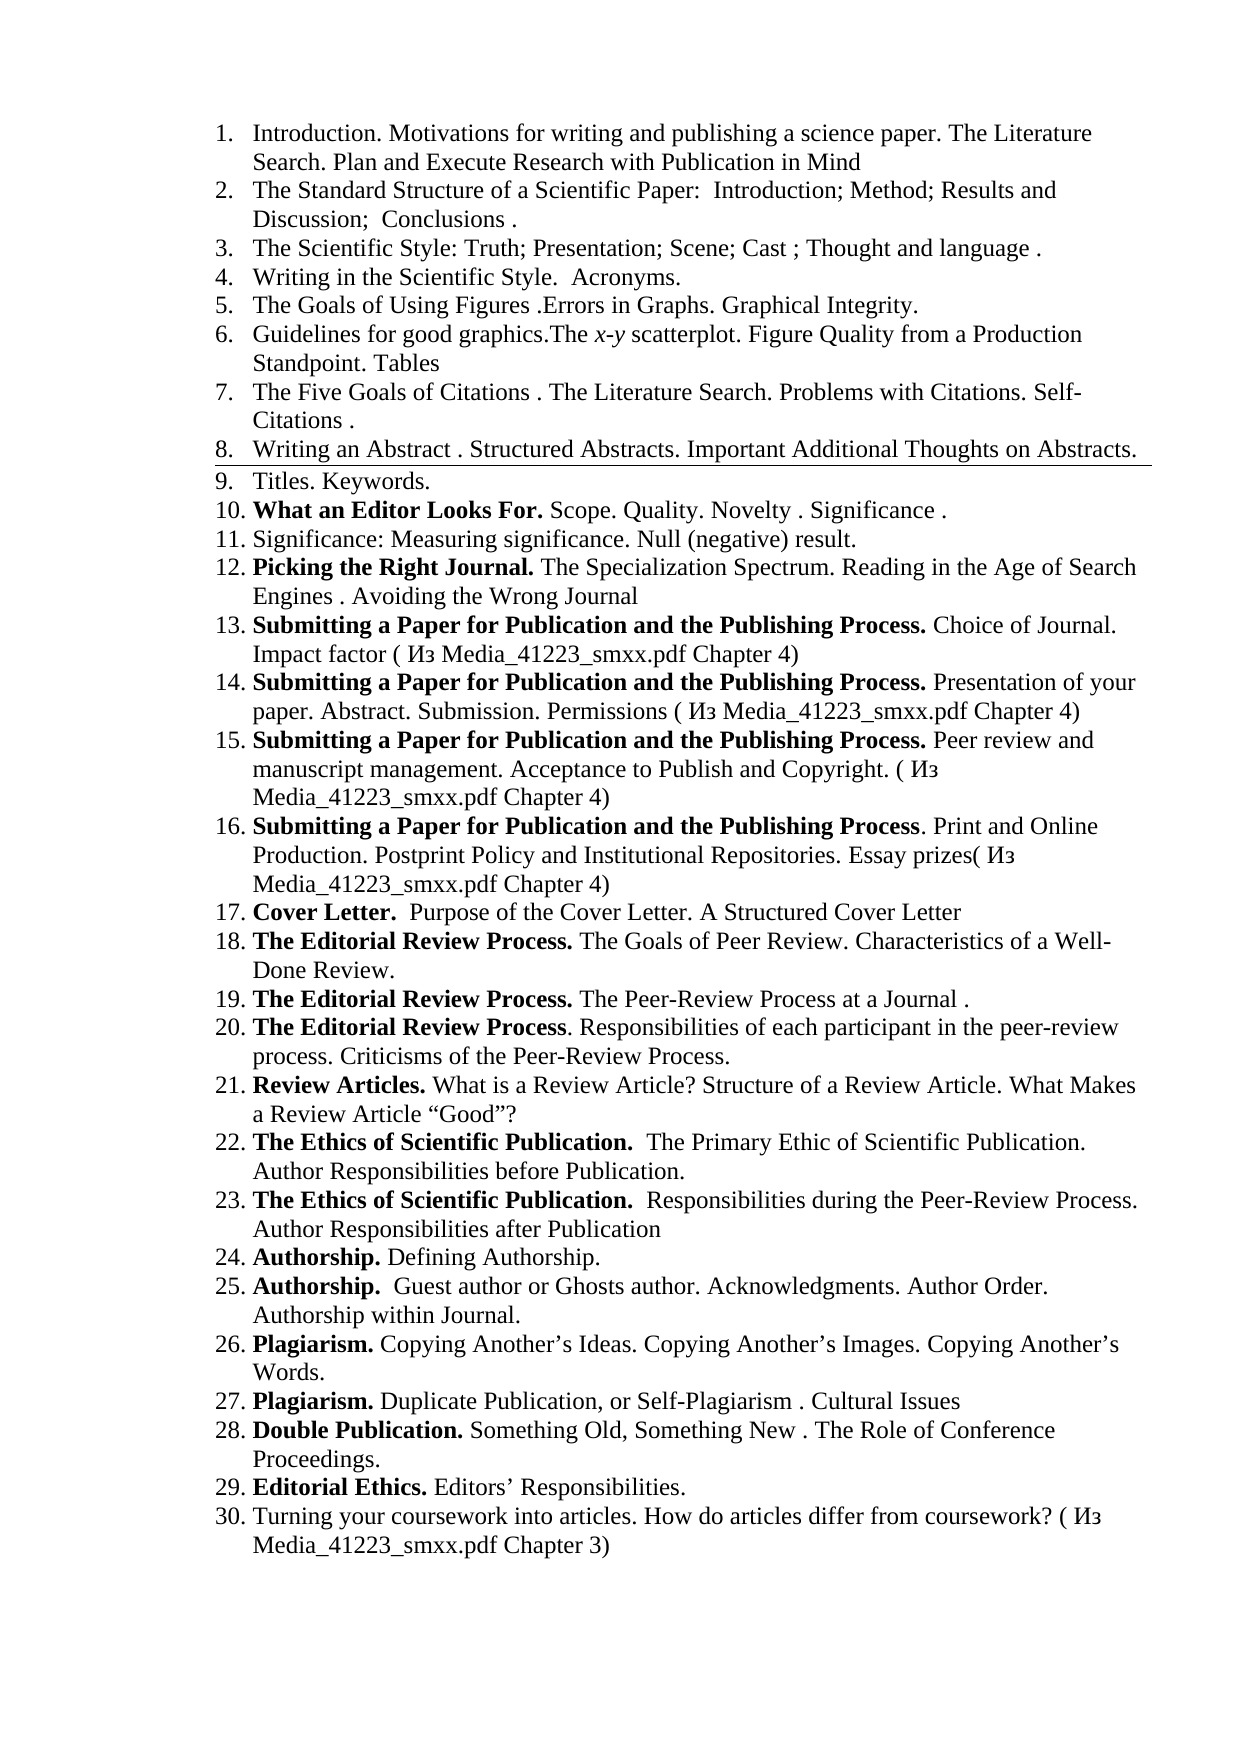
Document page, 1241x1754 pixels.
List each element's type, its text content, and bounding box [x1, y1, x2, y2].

list Submitting a Paper for Publication and the Publishing Process. Choice of Journal. Impact factor ( Из Media_41223_smxx.pdf Chapter 4) [215, 610, 1152, 667]
list Picking the Right Journal. The Specialization Spectrum. Reading in the Age of Search Engines . Avoiding the Wrong Journal [215, 552, 1152, 610]
list Submitting a Paper for Publication and the Publishing Process. Print and Online Production. Postprint Policy and Institutional Repositories. Essay prizes( Из Media_41223_smxx.pdf Chapter 4) [215, 811, 1152, 897]
list Submitting a Paper for Publication and the Publishing Process. Peer review and manuscript management. Acceptance to Publish and Copyright. ( Из Media_41223_smxx.pdf Chapter 4) [215, 725, 1152, 811]
list Guidelines for good graphics.The x-y scatterplot. Figure Quality from a Production Standpoint. Tables [215, 319, 1152, 377]
list Writing an Abstract . Structured Abstracts. Important Additional Thoughts on Abstracts. [215, 434, 1152, 465]
list What an Editor Looks For. Scope. Quality. Novelty . Significance . [215, 495, 1152, 524]
list The Editorial Review Process. The Goals of Peer Review. Characteristics of a Well-Done Review. [215, 926, 1152, 984]
list Editorial Ethics. Editors’ Responsibilities. [215, 1472, 1152, 1501]
list Introduction. Motivations for writing and publishing a science paper. The Literature Search. Plan and Execute Research with Publication in Mind [215, 118, 1152, 176]
list Plagiarism. Copying Another’s Ideas. Copying Another’s Images. Copying Another’s Words. [215, 1329, 1152, 1386]
list The Ethics of Scientific Publication. The Primary Ethic of Scientific Publication. Author Responsibilities before Publication. [215, 1127, 1152, 1185]
list The Standard Structure of a Scientific Paper: Introduction; Method; Results and Discussion; Conclusions . [215, 176, 1152, 233]
list Authorship. Defining Authorship. [215, 1242, 1152, 1271]
list Writing in the Scientific Style. Acronyms. [215, 262, 1152, 291]
list Turning your coursework into articles. How do articles differ from coursework? ( Из Media_41223_smxx.pdf Chapter 3) [215, 1501, 1152, 1559]
list Significance: Measuring significance. Null (negative) result. [215, 524, 1152, 552]
list The Editorial Review Process. Responsibilities of each participant in the peer-review process. Criticisms of the Peer-Review Process. [215, 1012, 1152, 1070]
list Titles. Keywords. [215, 466, 1152, 495]
list Submitting a Paper for Publication and the Publishing Process. Presentation of your paper. Abstract. Submission. Permissions ( Из Media_41223_smxx.pdf Chapter 4) [215, 667, 1152, 725]
list Authorship. Guest author or Ghosts author. Acknowledgments. Author Order. Authorship within Journal. [215, 1271, 1152, 1329]
list The Ethics of Scientific Publication. Responsibilities during the Peer-Review Process. Author Responsibilities after Publication [215, 1185, 1152, 1242]
list The Editorial Review Process. The Peer-Review Process at a Journal . [215, 984, 1152, 1012]
list Review Articles. What is a Review Article? Structure of a Review Article. What Makes a Review Article “Good”? [215, 1070, 1152, 1127]
list The Goals of Using Figures .Errors in Graphs. Graphical Integrity. [215, 291, 1152, 319]
list Cover Letter. Purpose of the Cover Letter. A Structured Cover Letter [215, 897, 1152, 926]
list The Scientific Style: Truth; Presentation; Scene; Cast ; Thought and language . [215, 233, 1152, 262]
list The Five Goals of Citations . The Literature Search. Problems with Citations. Self-Citations . [215, 377, 1152, 434]
list Double Publication. Something Old, Something New . The Role of Conference Proceedings. [215, 1415, 1152, 1472]
list Plagiarism. Duplicate Publication, or Self-Plagiarism . Cultural Issues [215, 1386, 1152, 1415]
